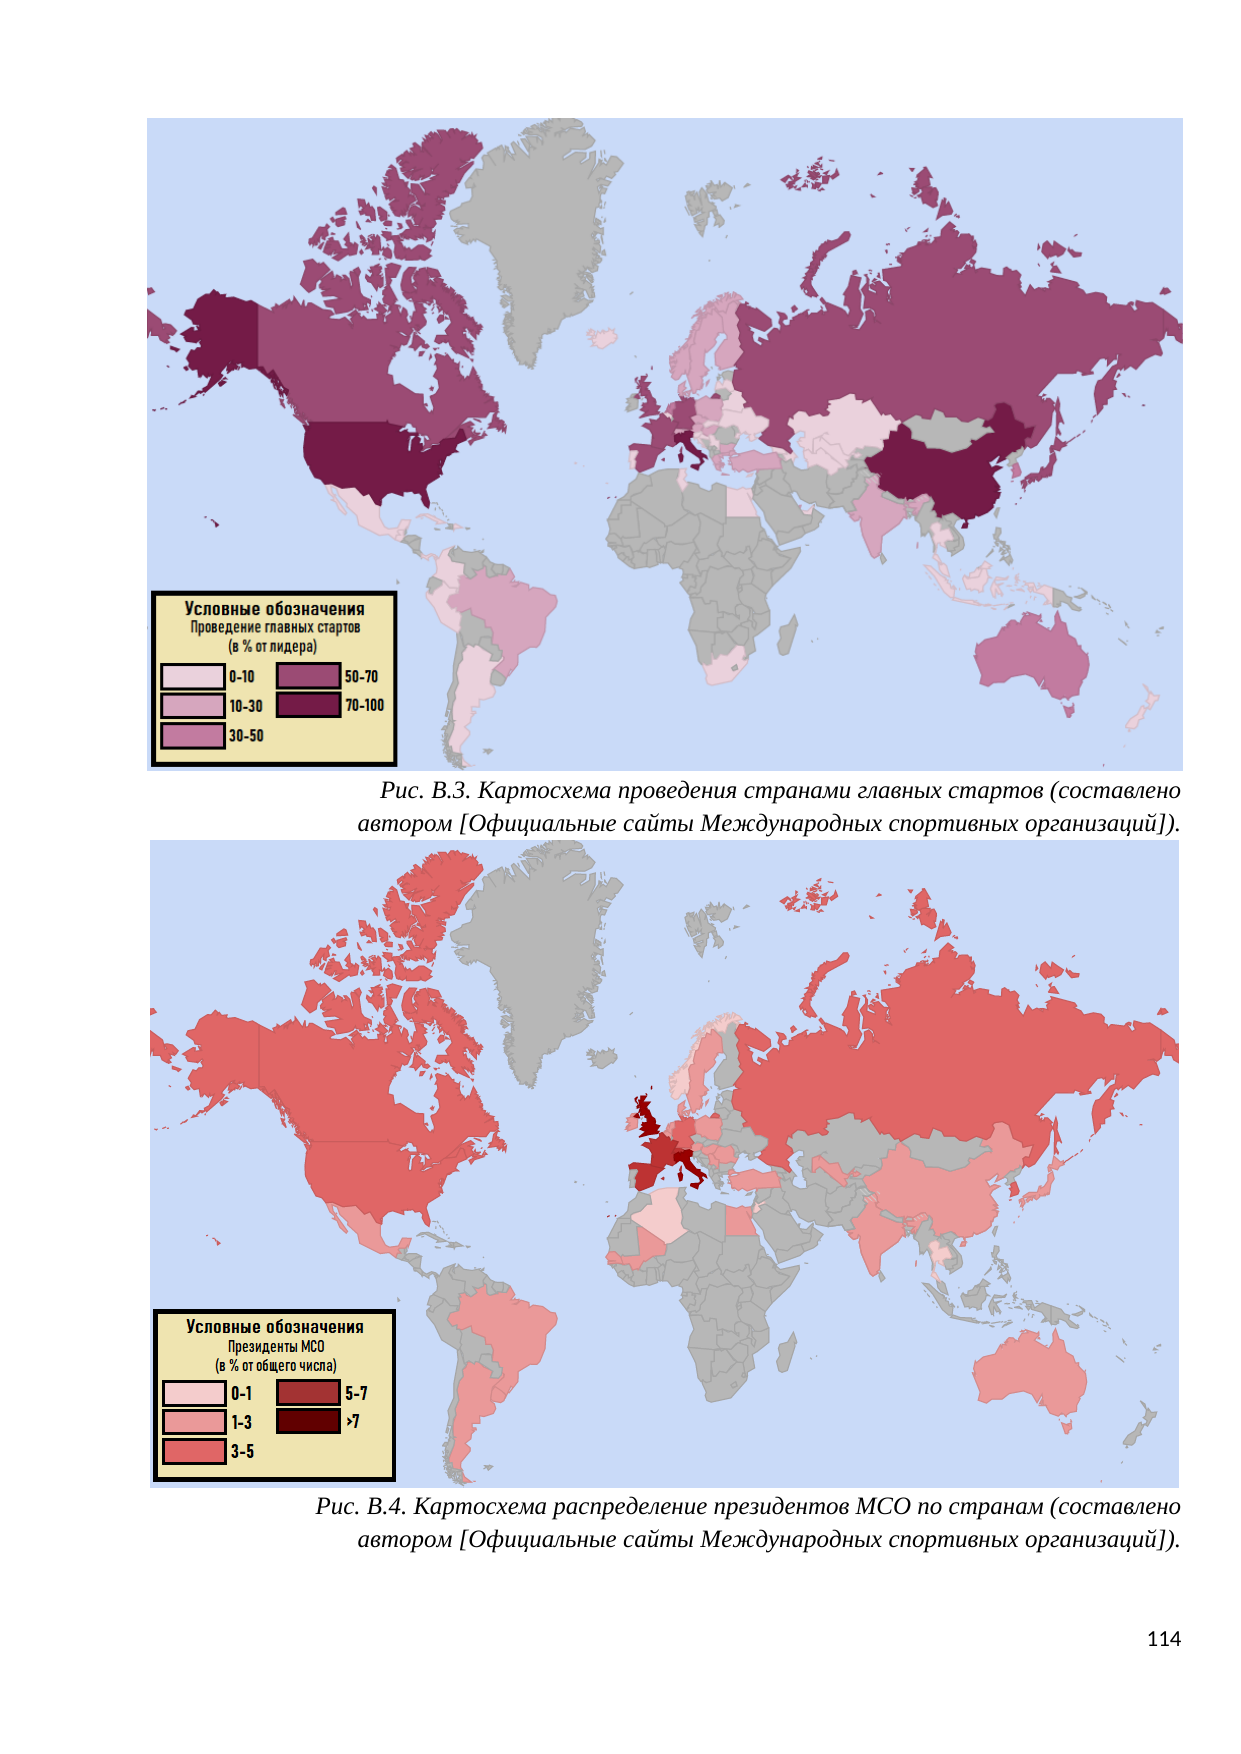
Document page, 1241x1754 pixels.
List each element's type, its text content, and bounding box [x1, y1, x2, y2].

picture [147, 118, 1183, 771]
picture [150, 840, 1179, 1488]
text Рис. B.3. Картосхема проведения странами главных стартов (составлено автором [Официальные сайты Международных спортивных организаций]). [310, 775, 1181, 837]
text Рис. B.4. Картосхема распределение президентов МСО по странам (составлено автором [Официальные сайты Международных спортивных организаций]). [295, 1491, 1181, 1553]
